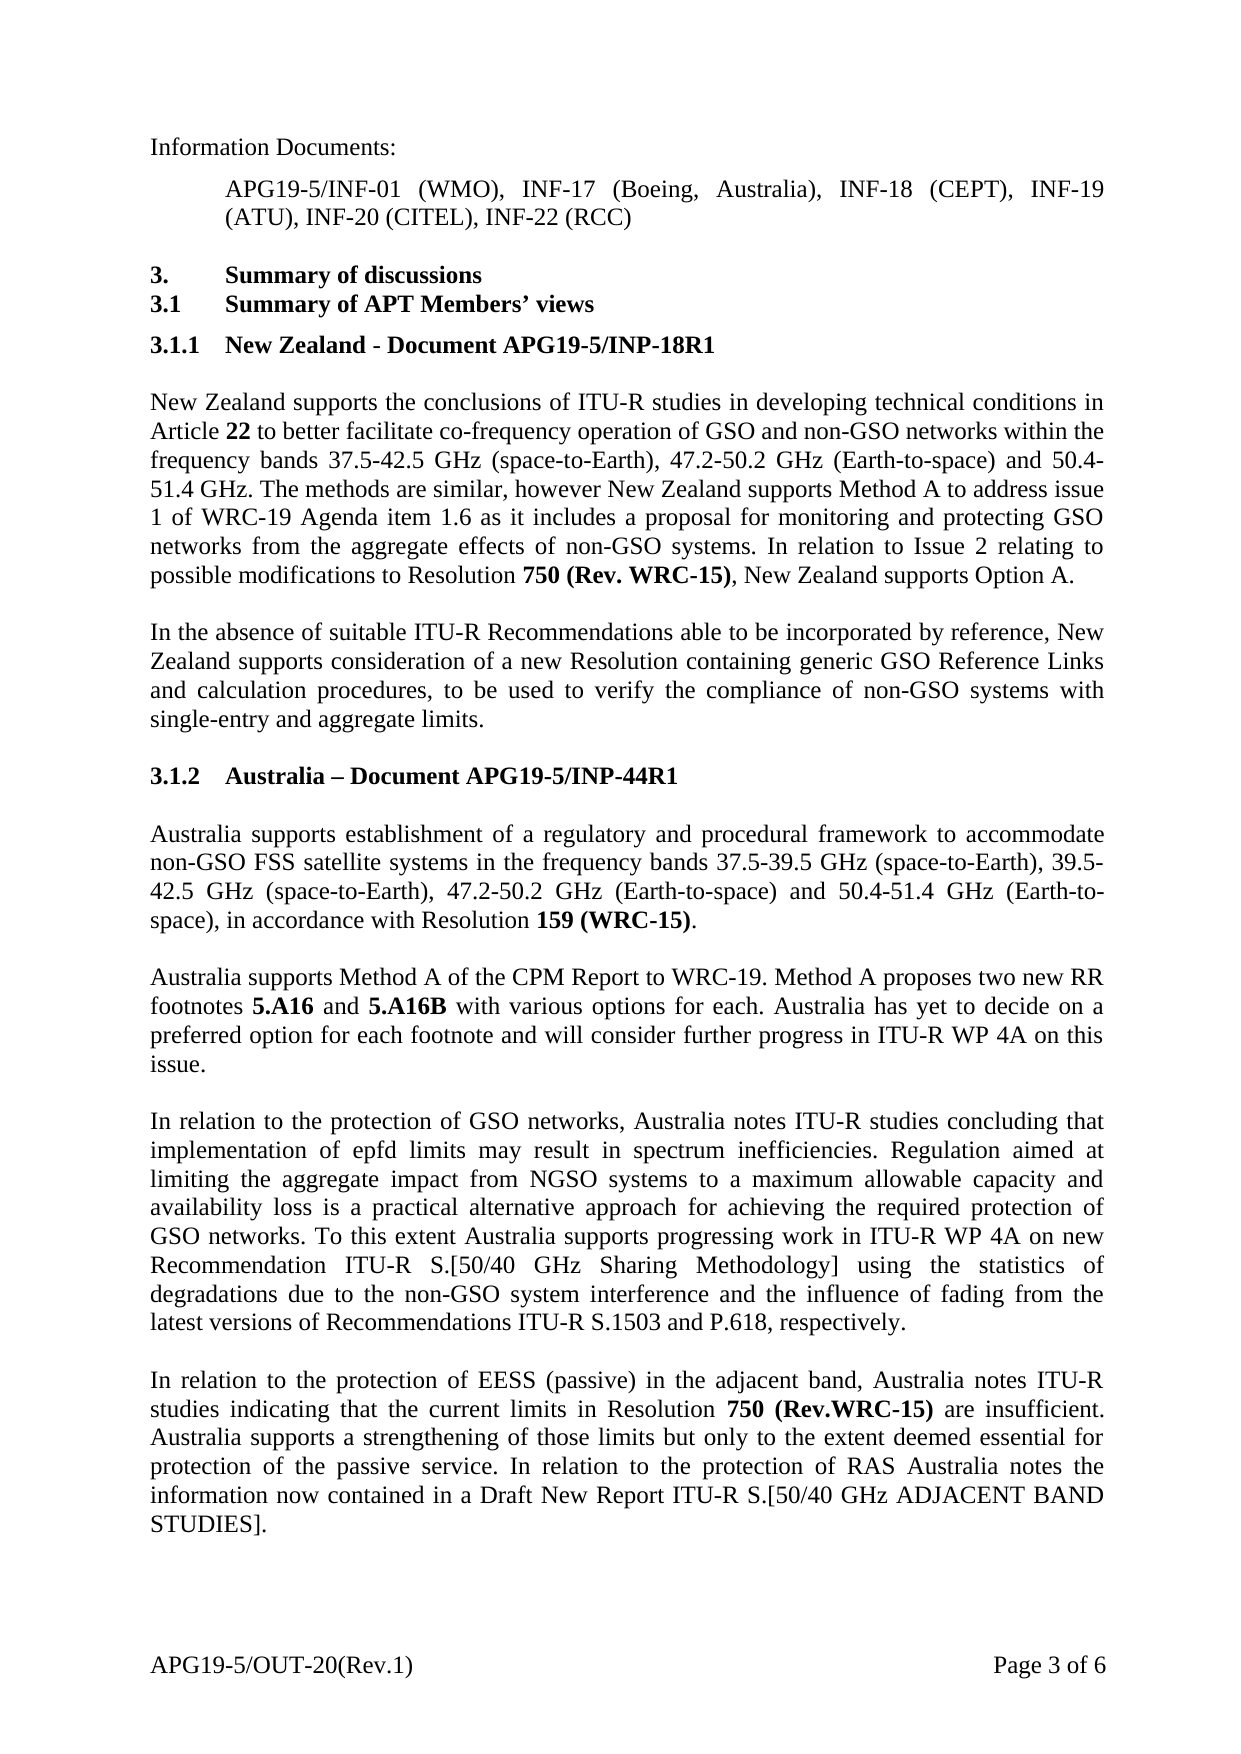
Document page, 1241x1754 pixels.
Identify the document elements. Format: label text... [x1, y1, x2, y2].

text In the absence of suitable ITU-R Recommendations able to be incorporated by reference, New Zealand supports consideration of a new Resolution containing generic GSO Reference Links and calculation procedures, to be used to verify the compliance of non-GSO systems with single-entry and aggregate limits. [150, 617, 1105, 732]
text Australia supports Method A of the CPM Report to WRC-19. Method A proposes two new RR footnotes 5.A16 and 5.A16B with various options for each. Australia has yet to decide on a preferred option for each footnote and will consider further progress in ITU-R WP 4A on this issue. [150, 962, 1105, 1077]
text In relation to the protection of EESS (passive) in the adjacent band, Australia notes ITU-R studies indicating that the current limits in Resolution 750 (Rev.WRC-15) are insufficient. Australia supports a strengthening of those limits but only to the extent deemed essential for protection of the passive service. In relation to the protection of RAS Australia notes the information now contained in a Draft New Report ITU-R S.[50/40 GHz ADJACENT BAND STUDIES]. [150, 1365, 1105, 1537]
text 3. Summary of discussions [150, 260, 1105, 289]
text 3.1.1 New Zealand - Document APG19-5/INP-18R1 [150, 330, 1105, 359]
text In relation to the protection of GSO networks, Australia notes ITU-R studies concluding that implementation of epfd limits may result in spectrum inefficiencies. Regulation aimed at limiting the aggregate impact from NGSO systems to a maximum allowable capacity and availability loss is a practical alternative approach for achieving the required protection of GSO networks. To this extent Australia supports progressing work in ITU-R WP 4A on new Recommendation ITU-R S.[50/40 GHz Sharing Methodology] using the statistics of degradations due to the non-GSO system interference and the influence of fading from the latest versions of Recommendations ITU-R S.1503 and P.618, respectively. [150, 1106, 1105, 1336]
text Australia supports establishment of a regulatory and procedural framework to accommodate non-GSO FSS satellite systems in the frequency bands 37.5-39.5 GHz (space-to-Earth), 39.5-42.5 GHz (space-to-Earth), 47.2-50.2 GHz (Earth-to-space) and 50.4-51.4 GHz (Earth-to-space), in accordance with Resolution 159 (WRC-15). [150, 819, 1105, 934]
text New Zealand supports the conclusions of ITU-R studies in developing technical conditions in Article 22 to better facilitate co-frequency operation of GSO and non-GSO networks within the frequency bands 37.5-42.5 GHz (space-to-Earth), 47.2-50.2 GHz (Earth-to-space) and 50.4-51.4 GHz. The methods are similar, however New Zealand supports Method A to address issue 1 of WRC-19 Agenda item 1.6 as it includes a proposal for monitoring and protecting GSO networks from the aggregate effects of non-GSO systems. In relation to Issue 2 relating to possible modifications to Resolution 750 (Rev. WRC-15), New Zealand supports Option A. [150, 387, 1105, 589]
text 3.1.2 Australia – Document APG19-5/INP-44R1 [150, 761, 1105, 790]
text APG19-5/INF-01 (WMO), INF-17 (Boeing, Australia), INF-18 (CEPT), INF-19 (ATU), INF-20 (CITEL), INF-22 (RCC) [225, 174, 1105, 231]
text 3.1 Summary of APT Members’ views [150, 289, 1105, 317]
text Information Documents: [150, 132, 1105, 161]
